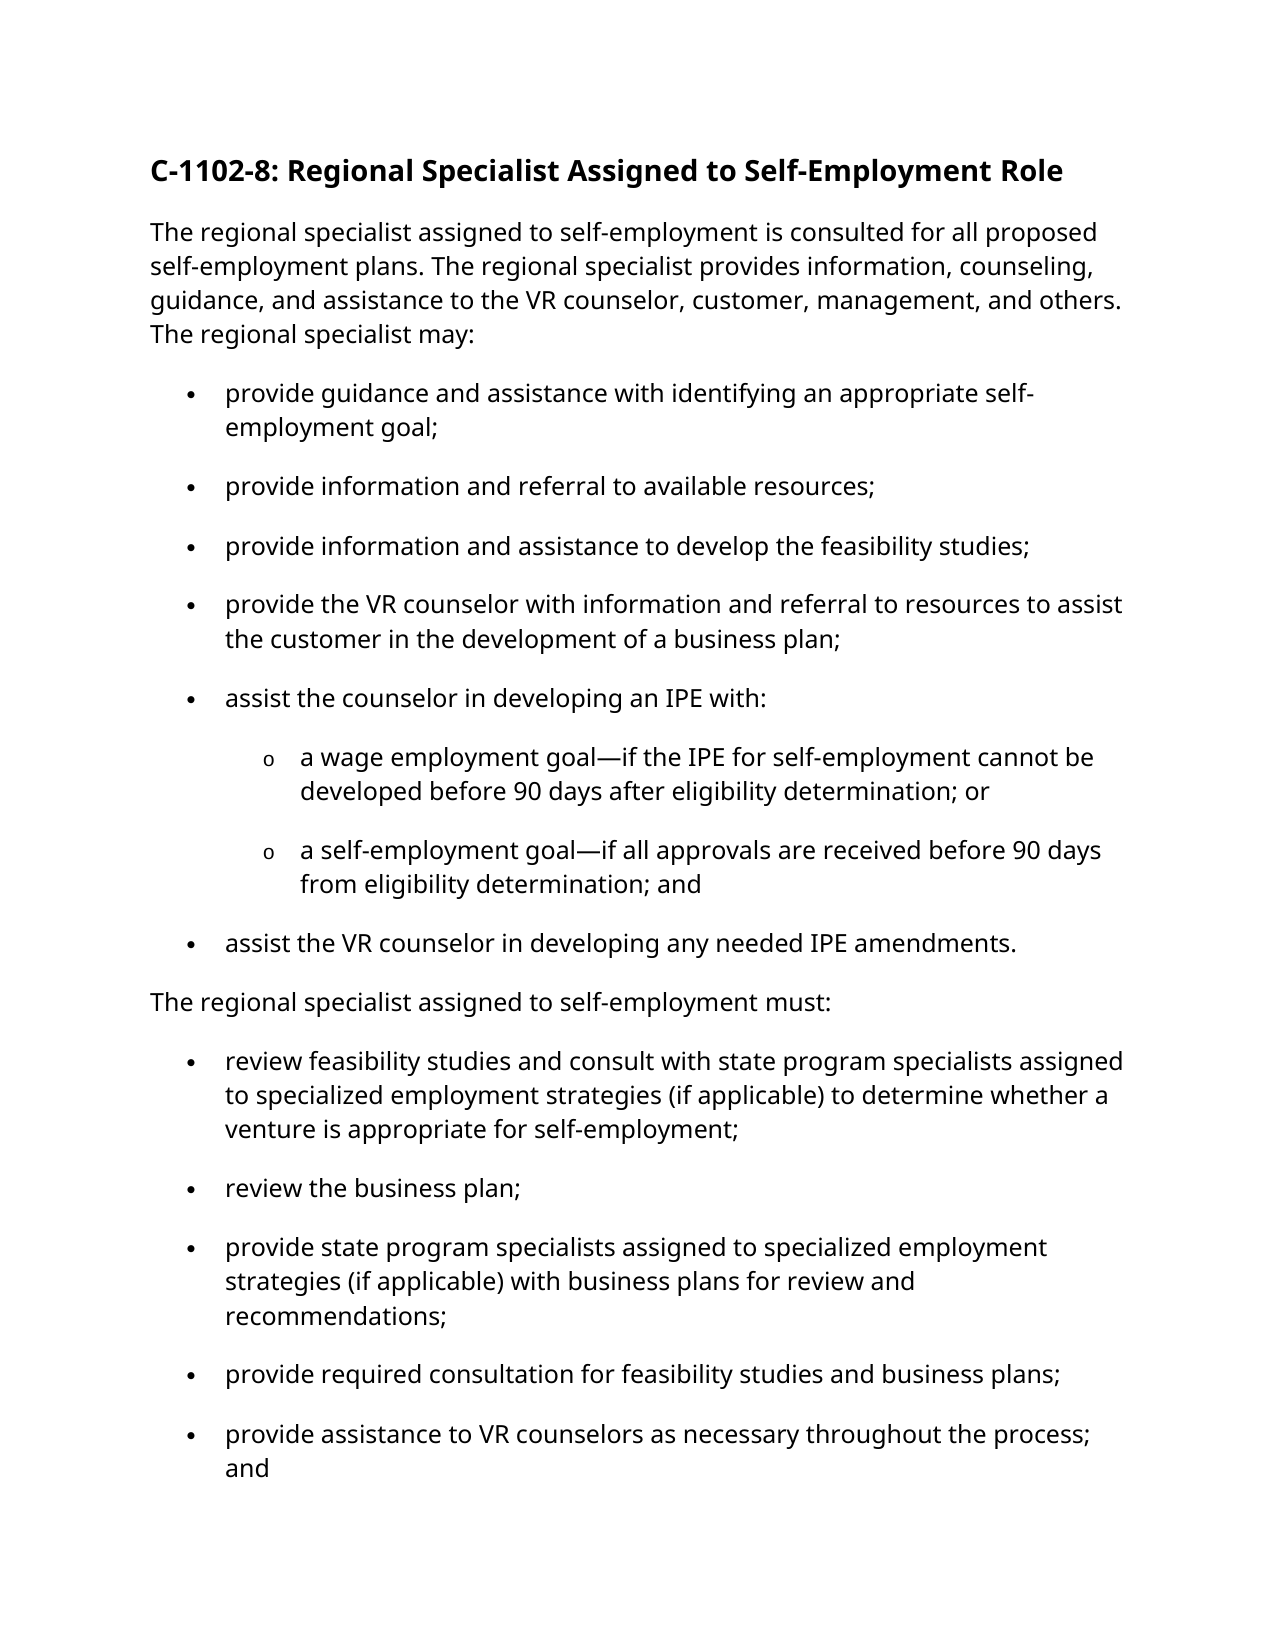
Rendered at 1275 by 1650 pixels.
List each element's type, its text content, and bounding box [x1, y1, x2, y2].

list a wage employment goal—if the IPE for self-employment cannot be developed before 90 days after eligibility determination; or [262, 739, 1125, 807]
list a self-employment goal—if all approvals are received before 90 days from eligibility determination; and [262, 832, 1125, 901]
list provide guidance and assistance with identifying an appropriate self-employment goal; [187, 376, 1125, 444]
list review feasibility studies and consult with state program specialists assigned to specialized employment strategies (if applicable) to determine whether a venture is appropriate for self-employment; [187, 1044, 1125, 1146]
list assist the counselor in developing an IPE with: [187, 680, 1125, 714]
list review the business plan; [187, 1171, 1125, 1205]
list assist the VR counselor in developing any needed IPE amendments. [187, 926, 1125, 960]
list provide assistance to VR counselors as necessary throughout the process; and [187, 1416, 1125, 1484]
list provide the VR counselor with information and referral to resources to assist the customer in the development of a business plan; [187, 587, 1125, 655]
list provide information and assistance to develop the feasibility studies; [187, 528, 1125, 562]
text The regional specialist assigned to self-employment is consulted for all proposed self-employment plans. The regional specialist provides information, counseling, guidance, and assistance to the VR counselor, customer, management, and others. The regional specialist may: [150, 215, 1125, 351]
subtitle C-1102-8: Regional Specialist Assigned to Self-Employment Role [150, 150, 1125, 190]
list provide state program specialists assigned to specialized employment strategies (if applicable) with business plans for review and recommendations; [187, 1230, 1125, 1332]
list provide information and referral to available resources; [187, 469, 1125, 503]
list provide required consultation for feasibility studies and business plans; [187, 1357, 1125, 1391]
text The regional specialist assigned to self-employment must: [150, 985, 1125, 1019]
